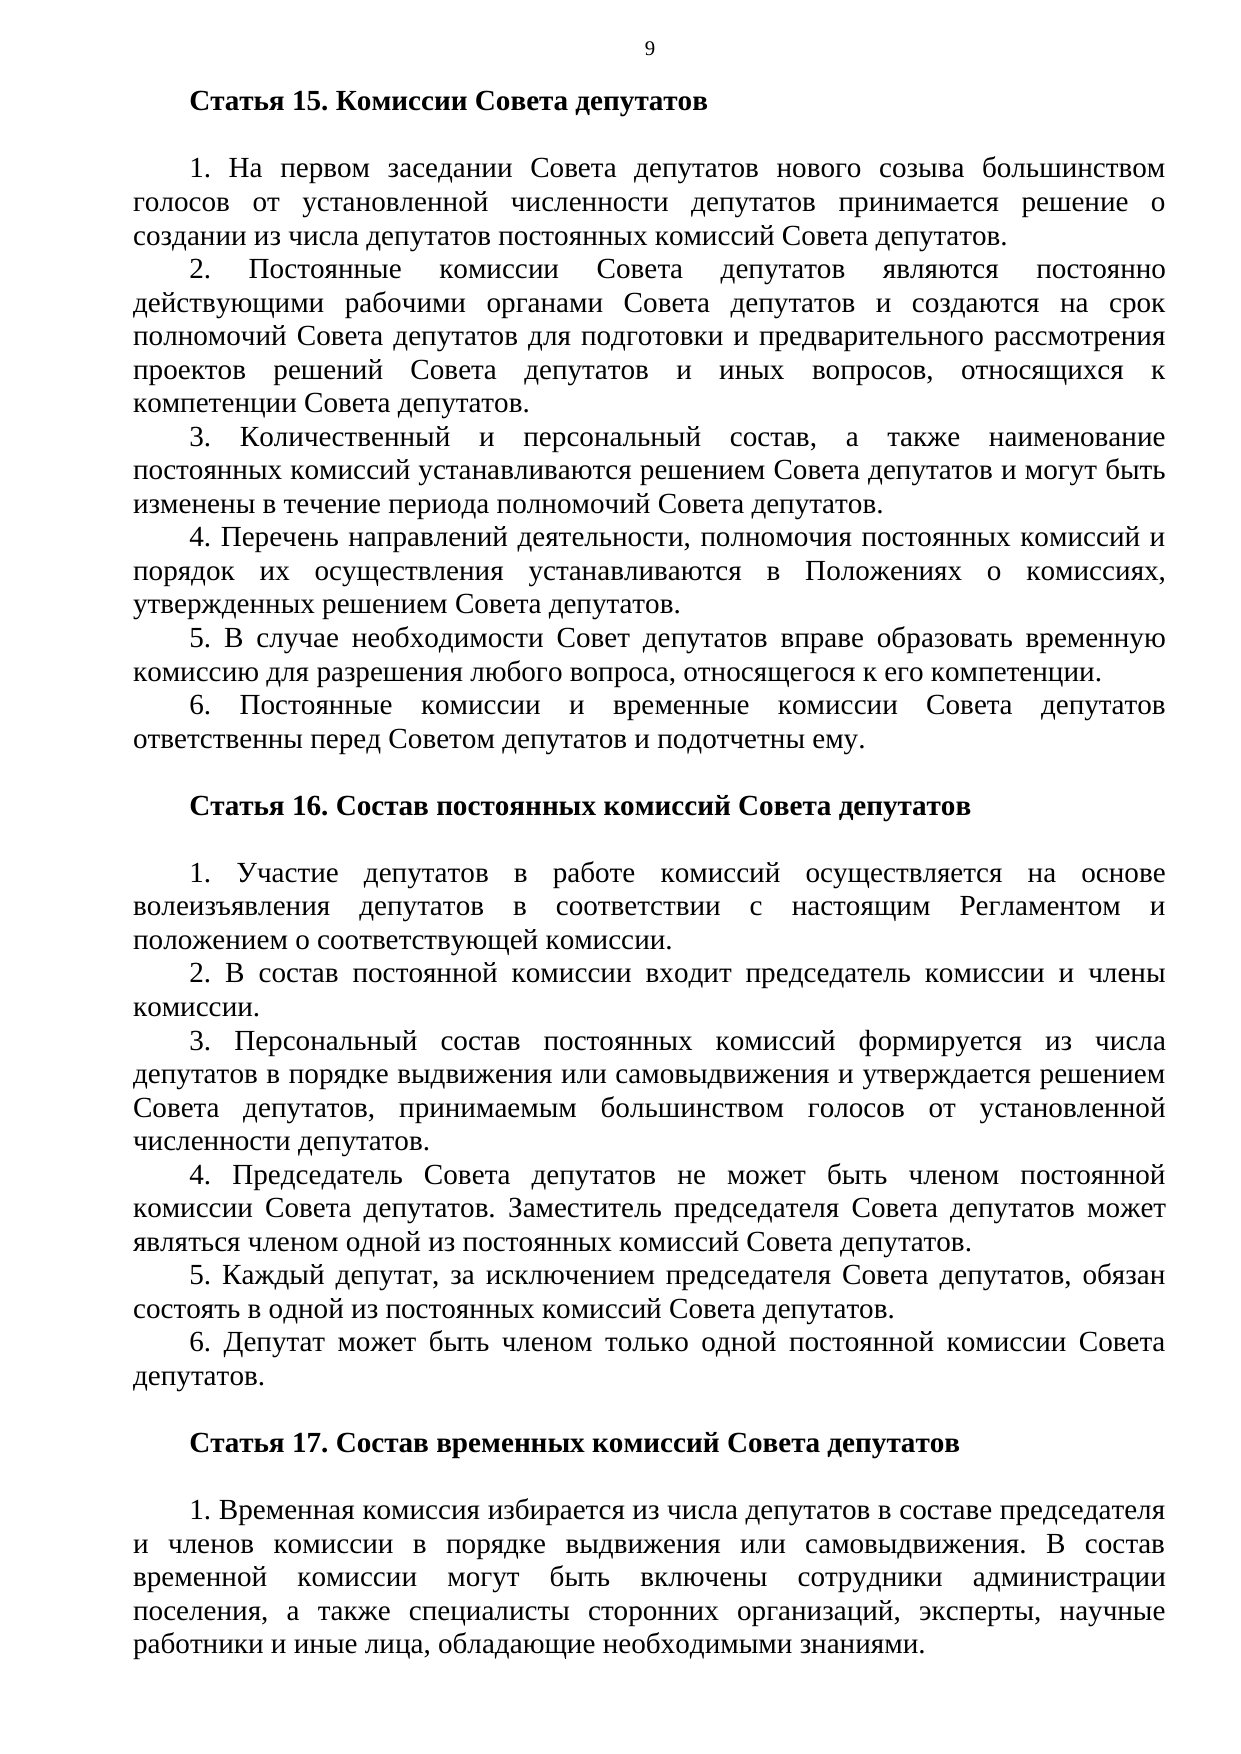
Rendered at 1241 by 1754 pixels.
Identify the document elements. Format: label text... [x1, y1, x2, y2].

text 3. Количественный и персональный состав, а также наименование постоянных комиссий устанавливаются решением Совета депутатов и могут быть изменены в течение периода полномочий Совета депутатов. [133, 419, 1167, 519]
text 5. В случае необходимости Совет депутатов вправе образовать временную комиссию для разрешения любого вопроса, относящегося к его компетенции. [133, 620, 1167, 687]
text 1. Участие депутатов в работе комиссий осуществляется на основе волеизъявления депутатов в соответствии с настоящим Регламентом и положением о соответствующей комиссии. [133, 855, 1167, 956]
text 6. Постоянные комиссии и временные комиссии Совета депутатов ответственны перед Советом депутатов и подотчетны ему. [133, 687, 1167, 754]
text Статья 17. Состав временных комиссий Совета депутатов [133, 1425, 1167, 1459]
text 1. Временная комиссия избирается из числа депутатов в составе председателя и членов комиссии в порядке выдвижения или самовыдвижения. В состав временной комиссии могут быть включены сотрудники администрации поселения, а также специалисты сторонних организаций, эксперты, научные работники и иные лица, обладающие необходимыми знаниями. [133, 1492, 1167, 1660]
text 5. Каждый депутат, за исключением председателя Совета депутатов, обязан состоять в одной из постоянных комиссий Совета депутатов. [133, 1257, 1167, 1324]
text 2. В состав постоянной комиссии входит председатель комиссии и члены комиссии. [133, 956, 1167, 1023]
text Статья 15. Комиссии Совета депутатов [133, 83, 1167, 117]
text 4. Перечень направлений деятельности, полномочия постоянных комиссий и порядок их осуществления устанавливаются в Положениях о комиссиях, утвержденных решением Совета депутатов. [133, 519, 1167, 620]
text 3. Персональный состав постоянных комиссий формируется из числа депутатов в порядке выдвижения или самовыдвижения и утверждается решением Совета депутатов, принимаемым большинством голосов от установленной численности депутатов. [133, 1023, 1167, 1157]
text 1. На первом заседании Совета депутатов нового созыва большинством голосов от установленной численности депутатов принимается решение о создании из числа депутатов постоянных комиссий Совета депутатов. [133, 151, 1167, 251]
text 2. Постоянные комиссии Совета депутатов являются постоянно действующими рабочими органами Совета депутатов и создаются на срок полномочий Совета депутатов для подготовки и предварительного рассмотрения проектов решений Совета депутатов и иных вопросов, относящихся к компетенции Совета депутатов. [133, 251, 1167, 419]
text Статья 16. Состав постоянных комиссий Совета депутатов [133, 788, 1167, 821]
text 6. Депутат может быть членом только одной постоянной комиссии Совета депутатов. [133, 1324, 1167, 1392]
text 4. Председатель Совета депутатов не может быть членом постоянной комиссии Совета депутатов. Заместитель председателя Совета депутатов может являться членом одной из постоянных комиссий Совета депутатов. [133, 1157, 1167, 1257]
